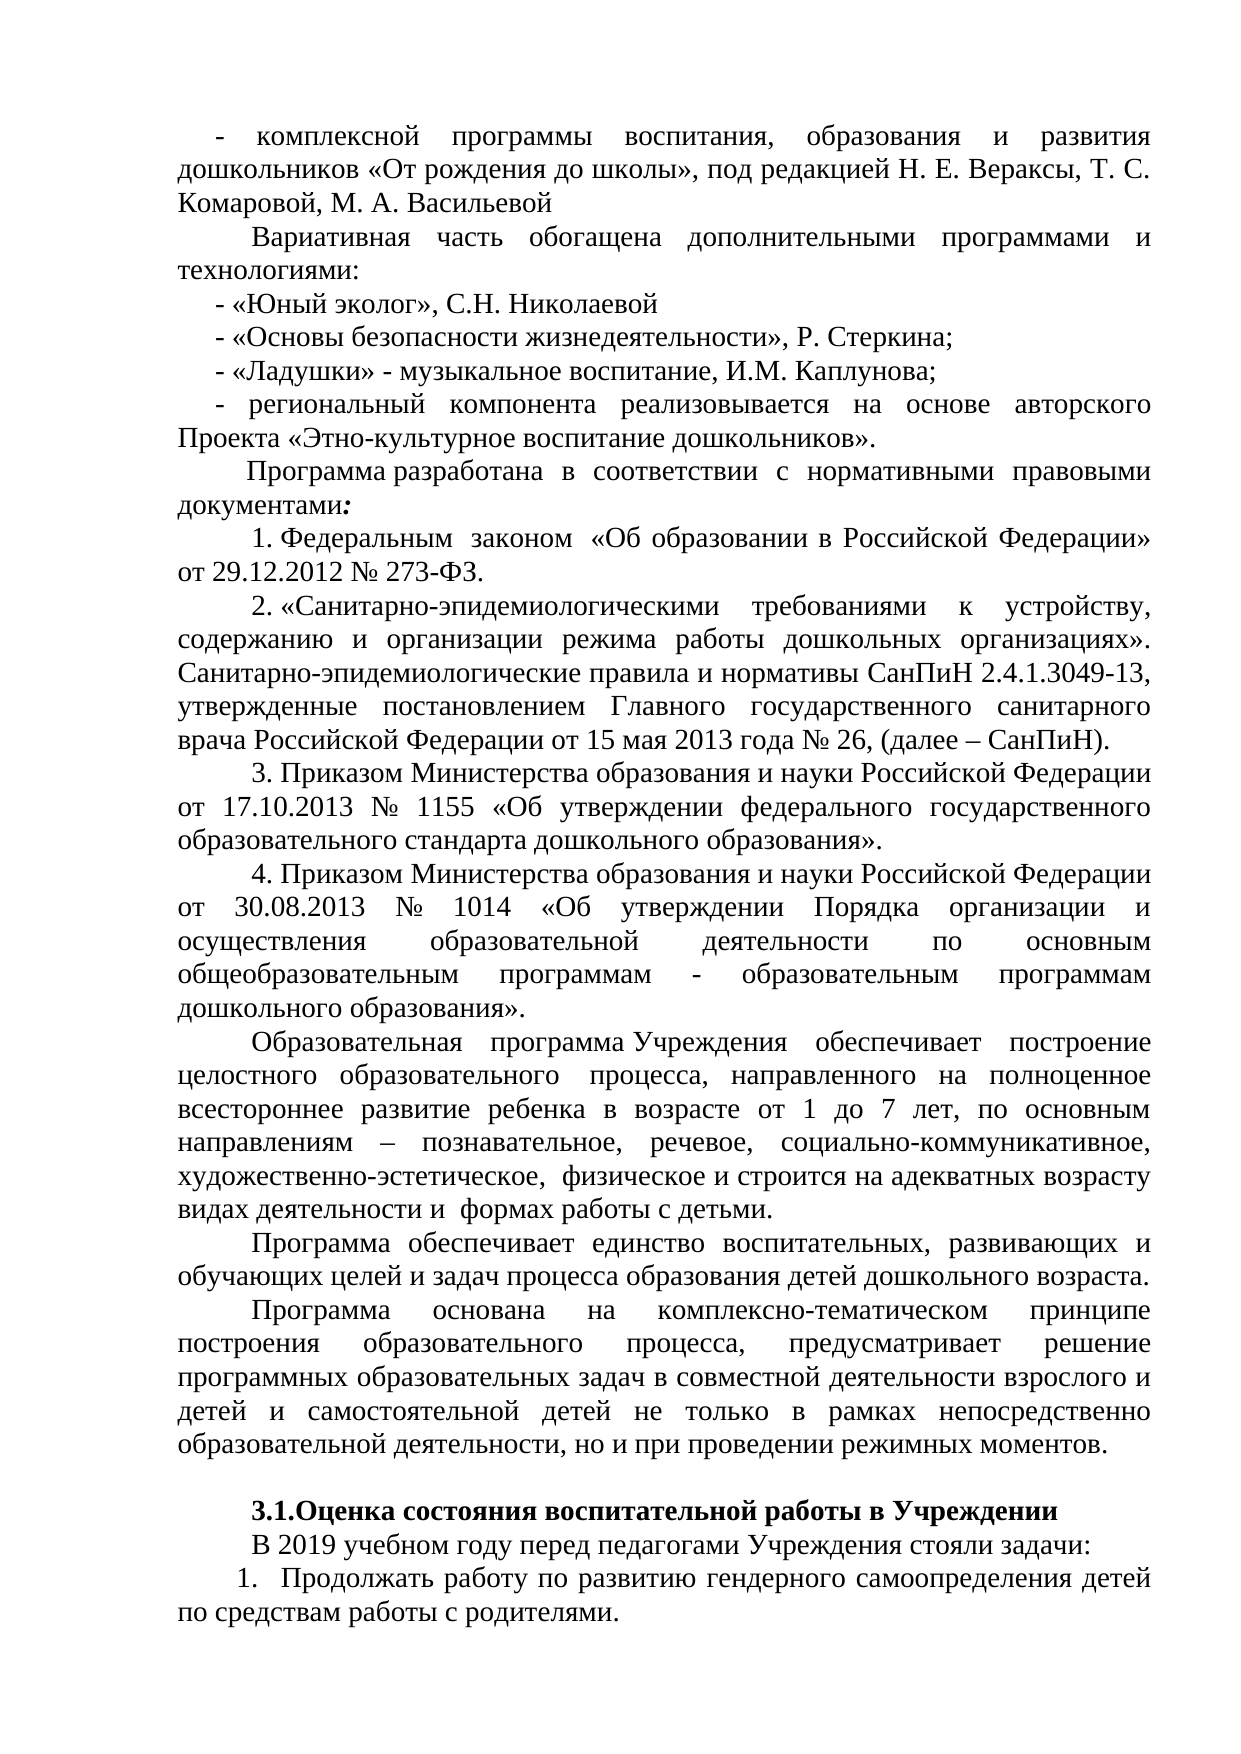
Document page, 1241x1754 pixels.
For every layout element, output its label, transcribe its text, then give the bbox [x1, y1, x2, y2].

text - «Юный эколог», С.Н. Николаевой [177, 286, 1152, 319]
text Программа разработана в соответствии с нормативными правовыми документами: [177, 453, 1152, 521]
text Вариативная часть обогащена дополнительными программами и технологиями: [177, 219, 1152, 286]
text 3.1.Оценка состояния воспитательной работы в Учреждении [177, 1493, 1152, 1527]
text - «Основы безопасности жизнедеятельности», Р. Стеркина; [177, 319, 1152, 353]
text Программа обеспечивает единство воспитательных, развивающих и обучающих целей и задач процесса образования детей дошкольного возраста. [177, 1225, 1152, 1292]
text 3. Приказом Министерства образования и науки Российской Федерации от 17.10.2013 № 1155 «Об утверждении федерального государственного образовательного стандарта дошкольного образования». [177, 755, 1152, 856]
text 1. Федеральным законом «Об образовании в Российской Федерации» от 29.12.2012 № 273-ФЗ. [177, 521, 1152, 588]
list Продолжать работу по развитию гендерного самоопределения детей по средствам работы с родителями. [177, 1560, 1152, 1627]
text Образовательная программа Учреждения обеспечивает построение целостного образовательного процесса, направленного на полноценное всестороннее развитие ребенка в возрасте от 1 до 7 лет, по основным направлениям – познавательное, речевое, социально-коммуникативное, художественно-эстетическое, физическое и строится на адекватных возрасту видах деятельности и формах работы с детьми. [177, 1024, 1152, 1225]
text - региональный компонента реализовывается на основе авторского Проекта «Этно-культурное воспитание дошкольников». [177, 386, 1152, 453]
text 2. «Санитарно-эпидемиологическими требованиями к устройству, содержанию и организации режима работы дошкольных организациях». Санитарно-эпидемиологические правила и нормативы СанПиН 2.4.1.3049-13, утвержденные постановлением Главного государственного санитарного врача Российской Федерации от 15 мая 2013 года № 26, (далее – СанПиН). [177, 588, 1152, 755]
text В 2019 учебном году перед педагогами Учреждения стояли задачи: [177, 1527, 1152, 1560]
text - «Ладушки» - музыкальное воспитание, И.М. Каплунова; [177, 353, 1152, 386]
text 4. Приказом Министерства образования и науки Российской Федерации от 30.08.2013 № 1014 «Об утверждении Порядка организации и осуществления образовательной деятельности по основным общеобразовательным программам - образовательным программам дошкольного образования». [177, 856, 1152, 1024]
text - комплексной программы воспитания, образования и развития дошкольников «От рождения до школы», под редакцией Н. Е. Вераксы, Т. С. Комаровой, М. А. Васильевой [177, 118, 1152, 219]
text Программа основана на комплексно-тематическом принципе построения образовательного процесса, предусматривает решение программных образовательных задач в совместной деятельности взрослого и детей и самостоятельной детей не только в рамках непосредственно образовательной деятельности, но и при проведении режимных моментов. [177, 1292, 1152, 1460]
